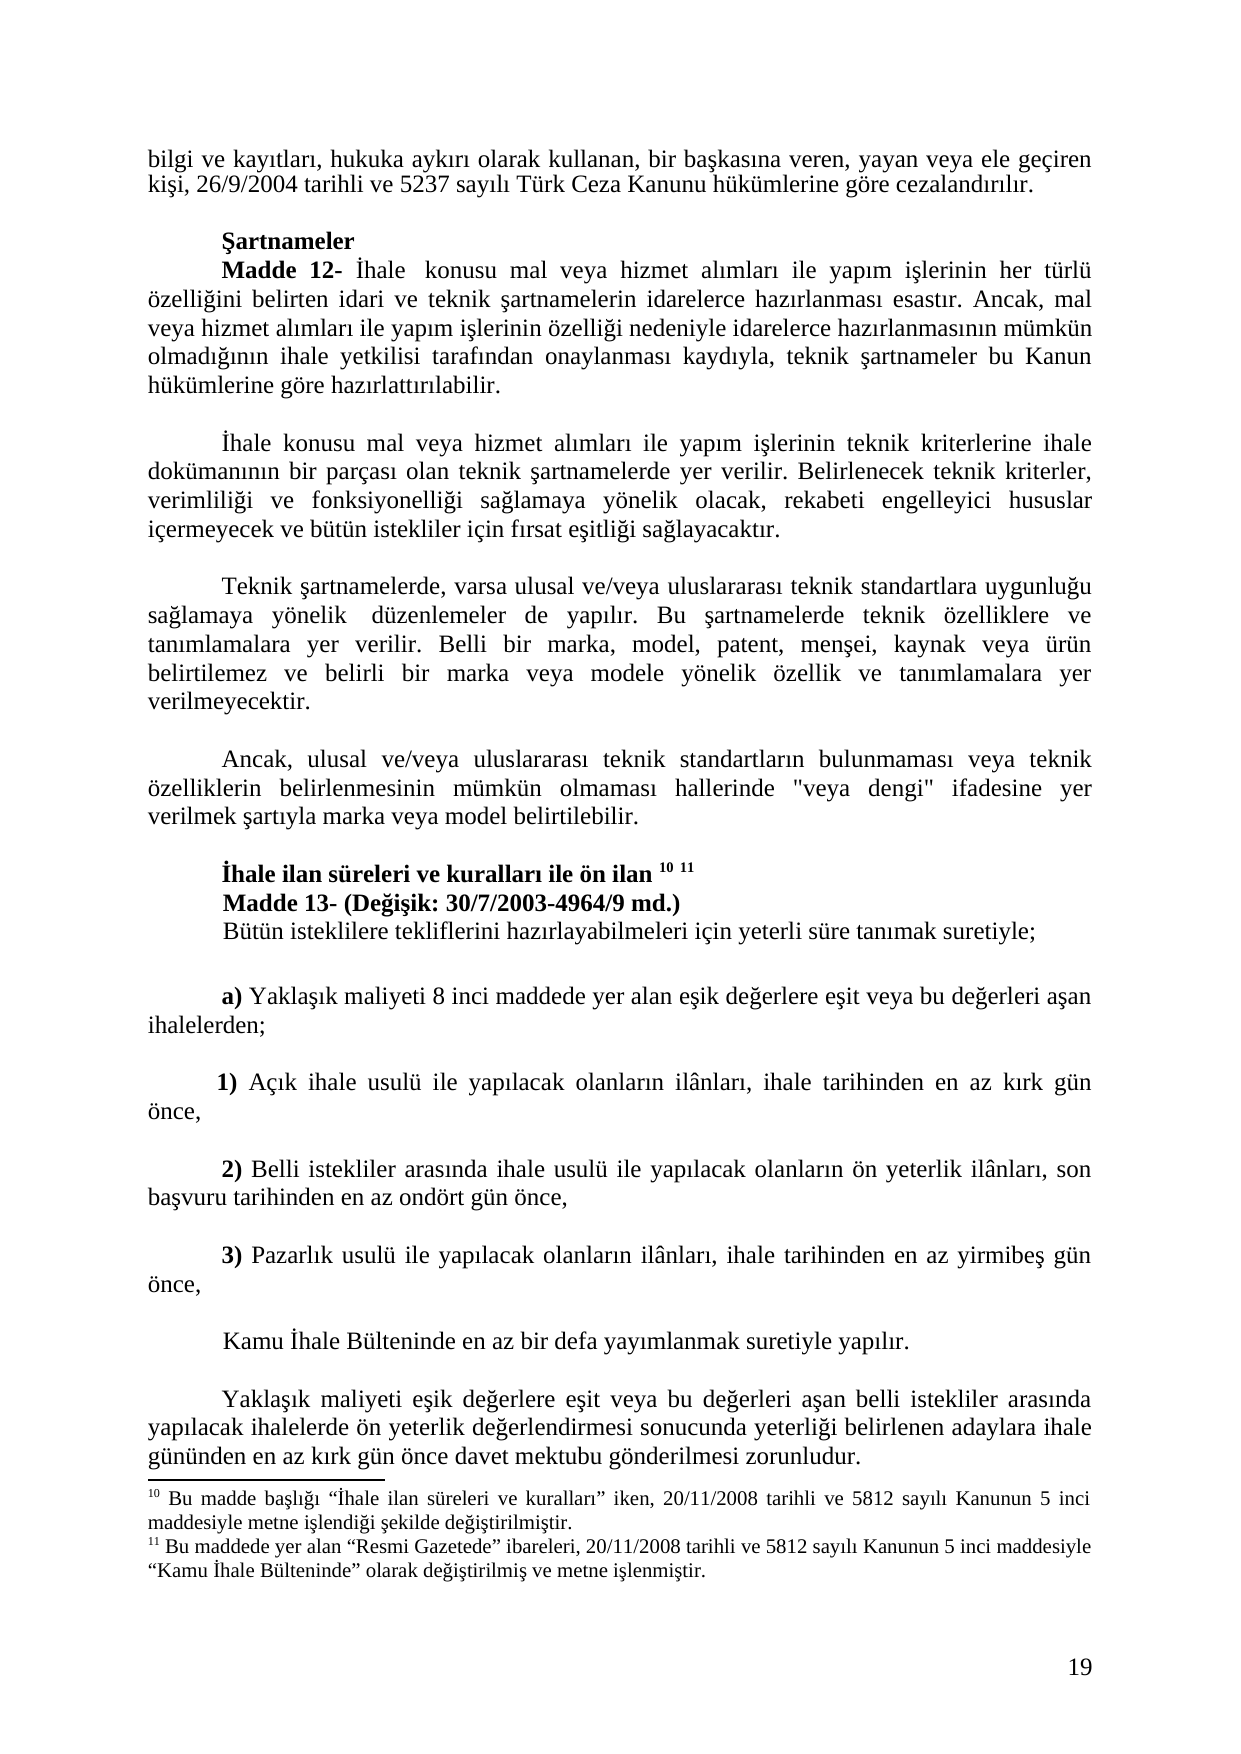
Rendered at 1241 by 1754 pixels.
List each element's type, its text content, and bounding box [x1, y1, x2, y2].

text 2) Belli istekliler arasında ihale usulü ile yapılacak olanların ön yeterlik ilânları, son başvuru tarihinden en az ondört gün önce, [148, 1154, 1093, 1211]
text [148, 148, 1093, 198]
text 3) Pazarlık usulü ile yapılacak olanların ilânları, ihale tarihinden en az yirmibeş gün önce, [148, 1240, 1093, 1297]
text Madde 13- (Değişik: 30/7/2003-4964/9 md.) [148, 888, 1093, 916]
text Teknik şartnamelerde, varsa ulusal ve/veya uluslararası teknik standartlara uygunluğu sağlamaya yönelik düzenlemeler de yapılır. Bu şartnamelerde teknik özelliklere ve tanımlamalara yer verilir. Belli bir marka, model, patent, menşei, kaynak veya ürün belirtilemez ve belirli bir marka veya modele yönelik özellik ve tanımlamalara yer verilmeyecektir. [148, 571, 1093, 715]
text Şartnameler [148, 226, 1093, 255]
text 1) Açık ihale usulü ile yapılacak olanların ilânları, ihale tarihinden en az kırk gün önce, [148, 1067, 1093, 1125]
text Kamu İhale Bülteninde en az bir defa yayımlanmak suretiyle yapılır. [148, 1326, 1093, 1355]
text İhale konusu mal veya hizmet alımları ile yapım işlerinin teknik kriterlerine ihale dokümanının bir parçası olan teknik şartnamelerde yer verilir. Belirlenecek teknik kriterler, verimliliği ve fonksiyonelliği sağlamaya yönelik olacak, rekabeti engelleyici hususlar içermeyecek ve bütün istekliler için fırsat eşitliği sağlayacaktır. [148, 428, 1093, 543]
text Bütün isteklilere tekliflerini hazırlayabilmeleri için yeterli süre tanımak suretiyle; [148, 916, 1093, 945]
text Ancak, ulusal ve/veya uluslararası teknik standartların bulunmaması veya teknik özelliklerin belirlenmesinin mümkün olmaması hallerinde "veya dengi" ifadesine yer verilmek şartıyla marka veya model belirtilebilir. [148, 744, 1093, 830]
text Madde 12- İhale konusu mal veya hizmet alımları ile yapım işlerinin her türlü özelliğini belirten idari ve teknik şartnamelerin idarelerce hazırlanması esastır. Ancak, mal veya hizmet alımları ile yapım işlerinin özelliği nedeniyle idarelerce hazırlanmasının mümkün olmadığının ihale yetkilisi tarafından onaylanması kaydıyla, teknik şartnameler bu Kanun hükümlerine göre hazırlattırılabilir. [148, 255, 1093, 399]
text İhale ilan süreleri ve kuralları ile ön ilan [148, 859, 1093, 888]
text Yaklaşık maliyeti eşik değerlere eşit veya bu değerleri aşan belli istekliler arasında yapılacak ihalelerde ön yeterlik değerlendirmesi sonucunda yeterliği belirlenen adaylara ihale gününden en az kırk gün önce davet mektubu gönderilmesi zorunludur. [148, 1384, 1093, 1470]
text a) Yaklaşık maliyeti 8 inci maddede yer alan eşik değerlere eşit veya bu değerleri aşan ihalelerden; [148, 981, 1093, 1039]
